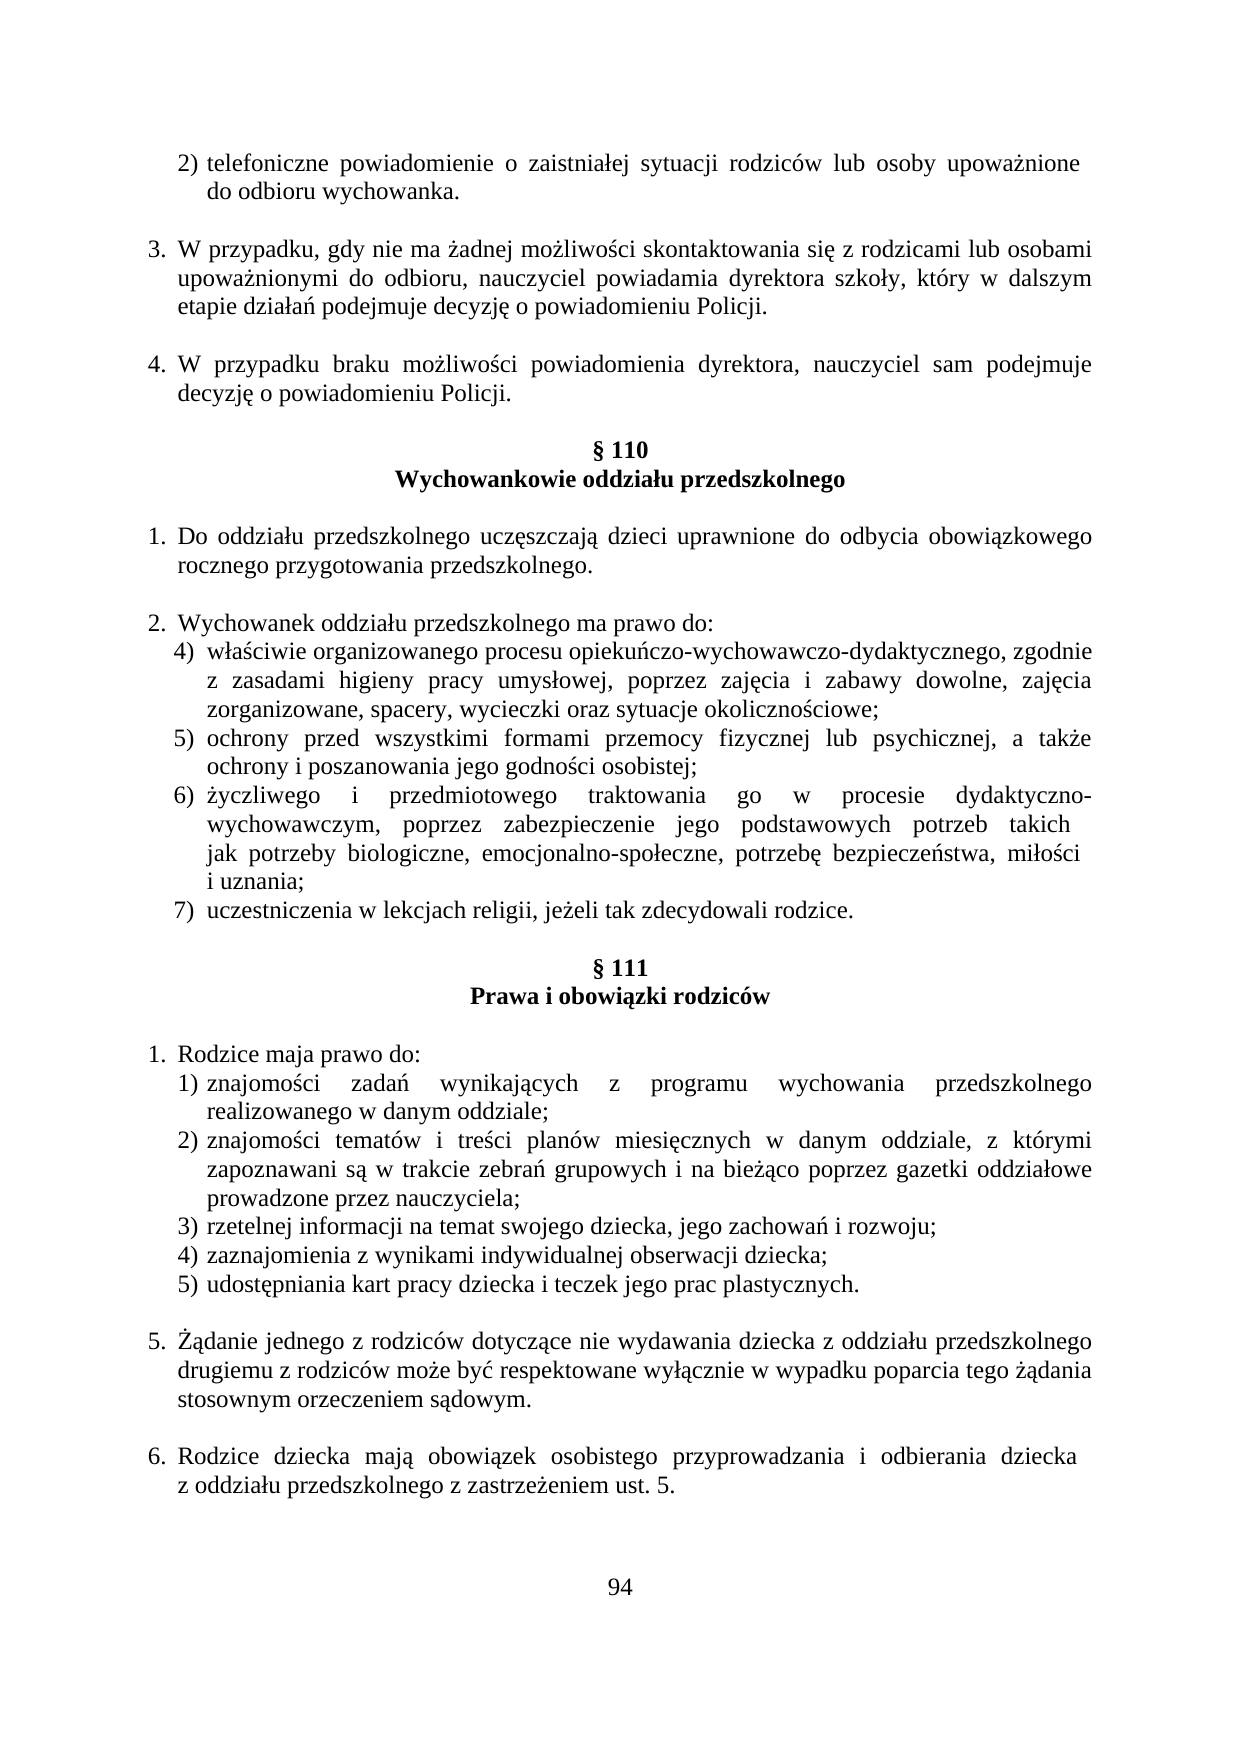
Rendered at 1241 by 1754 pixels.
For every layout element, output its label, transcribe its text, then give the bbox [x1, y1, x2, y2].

text § 111 [148, 953, 1093, 981]
list zaznajomienia z wynikami indywidualnej obserwacji dziecka; [177, 1240, 1093, 1269]
list Żądanie jednego z rodziców dotyczące nie wydawania dziecka z oddziału przedszkolnego drugiemu z rodziców może być respektowane wyłącznie w wypadku poparcia tego żądania stosownym orzeczeniem sądowym. [148, 1326, 1093, 1413]
list W przypadku, gdy nie ma żadnej możliwości skontaktowania się z rodzicami lub osobami upoważnionymi do odbioru, nauczyciel powiadamia dyrektora szkoły, który w dalszym etapie działań podejmuje decyzję o powiadomieniu Policji. [148, 234, 1093, 320]
list właściwie organizowanego procesu opiekuńczo-wychowawczo-dydaktycznego, zgodnie z zasadami higieny pracy umysłowej, poprzez zajęcia i zabawy dowolne, zajęcia zorganizowane, spacery, wycieczki oraz sytuacje okolicznościowe; [173, 636, 1093, 723]
text Wychowankowie oddziału przedszkolnego [148, 464, 1093, 493]
list ochrony przed wszystkimi formami przemocy fizycznej lub psychicznej, a także ochrony i poszanowania jego godności osobistej; [173, 723, 1093, 780]
list Wychowanek oddziału przedszkolnego ma prawo do: [148, 608, 1093, 636]
list Rodzice dziecka mają obowiązek osobistego przyprowadzania i odbierania dziecka z oddziału przedszkolnego z zastrzeżeniem ust. 5. [148, 1441, 1093, 1499]
list Rodzice maja prawo do: [148, 1039, 1093, 1068]
list życzliwego i przedmiotowego traktowania go w procesie dydaktyczno-wychowawczym, poprzez zabezpieczenie jego podstawowych potrzeb takich jak potrzeby biologiczne, emocjonalno-społeczne, potrzebę bezpieczeństwa, miłości i uznania; [173, 780, 1093, 895]
list znajomości tematów i treści planów miesięcznych w danym oddziale, z którymi zapoznawani są w trakcie zebrań grupowych i na bieżąco poprzez gazetki oddziałowe prowadzone przez nauczyciela; [177, 1125, 1093, 1211]
list Do oddziału przedszkolnego uczęszczają dzieci uprawnione do odbycia obowiązkowego rocznego przygotowania przedszkolnego. [148, 521, 1093, 579]
list udostępniania kart pracy dziecka i teczek jego prac plastycznych. [177, 1269, 1093, 1298]
list rzetelnej informacji na temat swojego dziecka, jego zachowań i rozwoju; [177, 1211, 1093, 1240]
list telefoniczne powiadomienie o zaistniałej sytuacji rodziców lub osoby upoważnione do odbioru wychowanka. [177, 148, 1093, 205]
text Prawa i obowiązki rodziców [148, 981, 1093, 1010]
list W przypadku braku możliwości powiadomienia dyrektora, nauczyciel sam podejmuje decyzję o powiadomieniu Policji. [148, 349, 1093, 406]
text § 110 [148, 435, 1093, 464]
list znajomości zadań wynikających z programu wychowania przedszkolnego realizowanego w danym oddziale; [177, 1068, 1093, 1125]
list uczestniczenia w lekcjach religii, jeżeli tak zdecydowali rodzice. [173, 895, 1093, 924]
